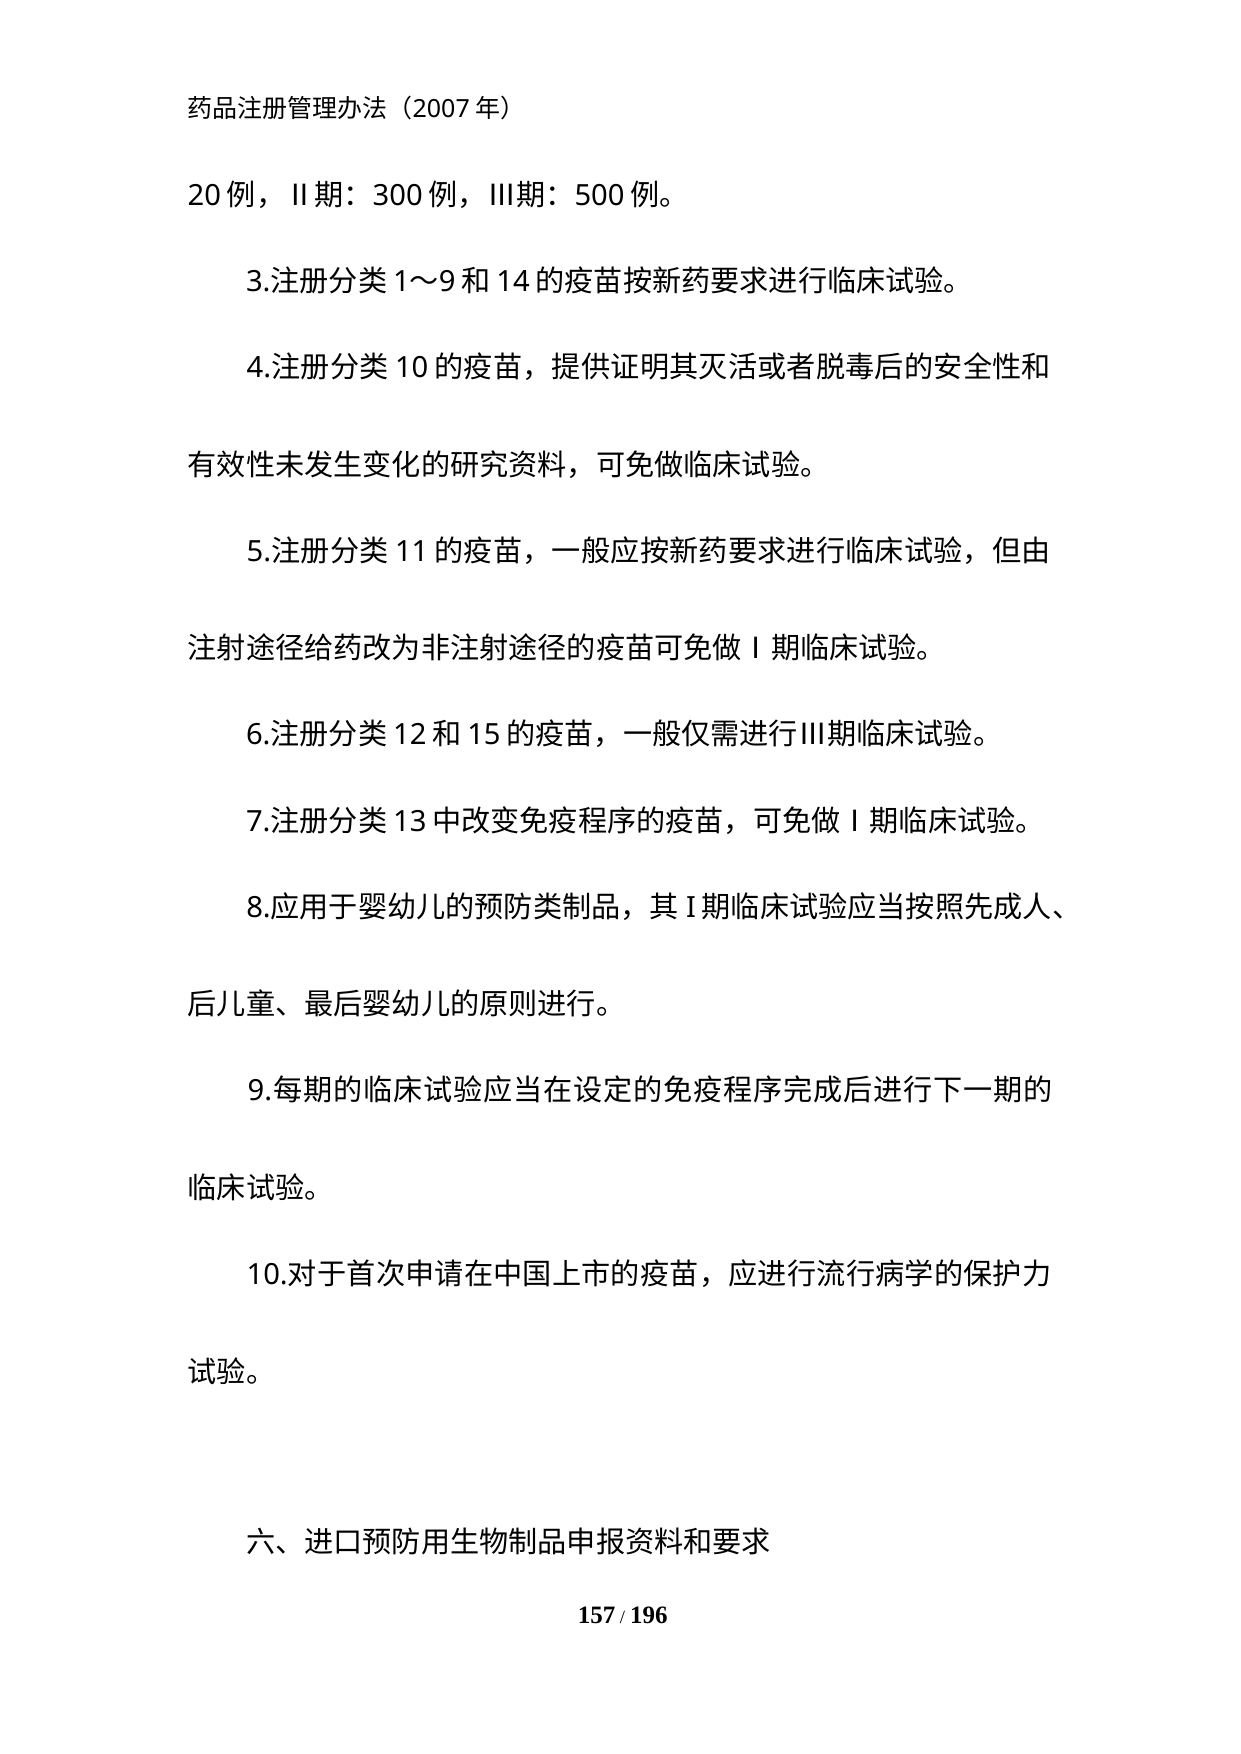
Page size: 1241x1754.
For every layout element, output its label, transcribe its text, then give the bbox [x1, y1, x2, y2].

text 4.注册分类10的疫苗，提供证明其灭活或者脱毒后的安全性和有效性未发生变化的研究资料，可免做临床试验。 [187, 332, 1053, 495]
text 3.注册分类1～9和14的疫苗按新药要求进行临床试验。 [187, 246, 1053, 311]
text 7.注册分类13中改变免疫程序的疫苗，可免做Ⅰ期临床试验。 [187, 786, 1053, 851]
text 10.对于首次申请在中国上市的疫苗，应进行流行病学的保护力试验。 [187, 1239, 1053, 1402]
text 8.应用于婴幼儿的预防类制品，其I期临床试验应当按照先成人、后儿童、最后婴幼儿的原则进行。 [187, 872, 1053, 1034]
text 六、进口预防用生物制品申报资料和要求 [187, 1508, 1053, 1573]
text 5.注册分类11的疫苗，一般应按新药要求进行临床试验，但由注射途径给药改为非注射途径的疫苗可免做Ⅰ期临床试验。 [187, 516, 1053, 678]
text 9.每期的临床试验应当在设定的免疫程序完成后进行下一期的临床试验。 [187, 1056, 1053, 1218]
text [187, 160, 1053, 225]
text 6.注册分类12和15的疫苗，一般仅需进行Ⅲ期临床试验。 [187, 700, 1053, 765]
